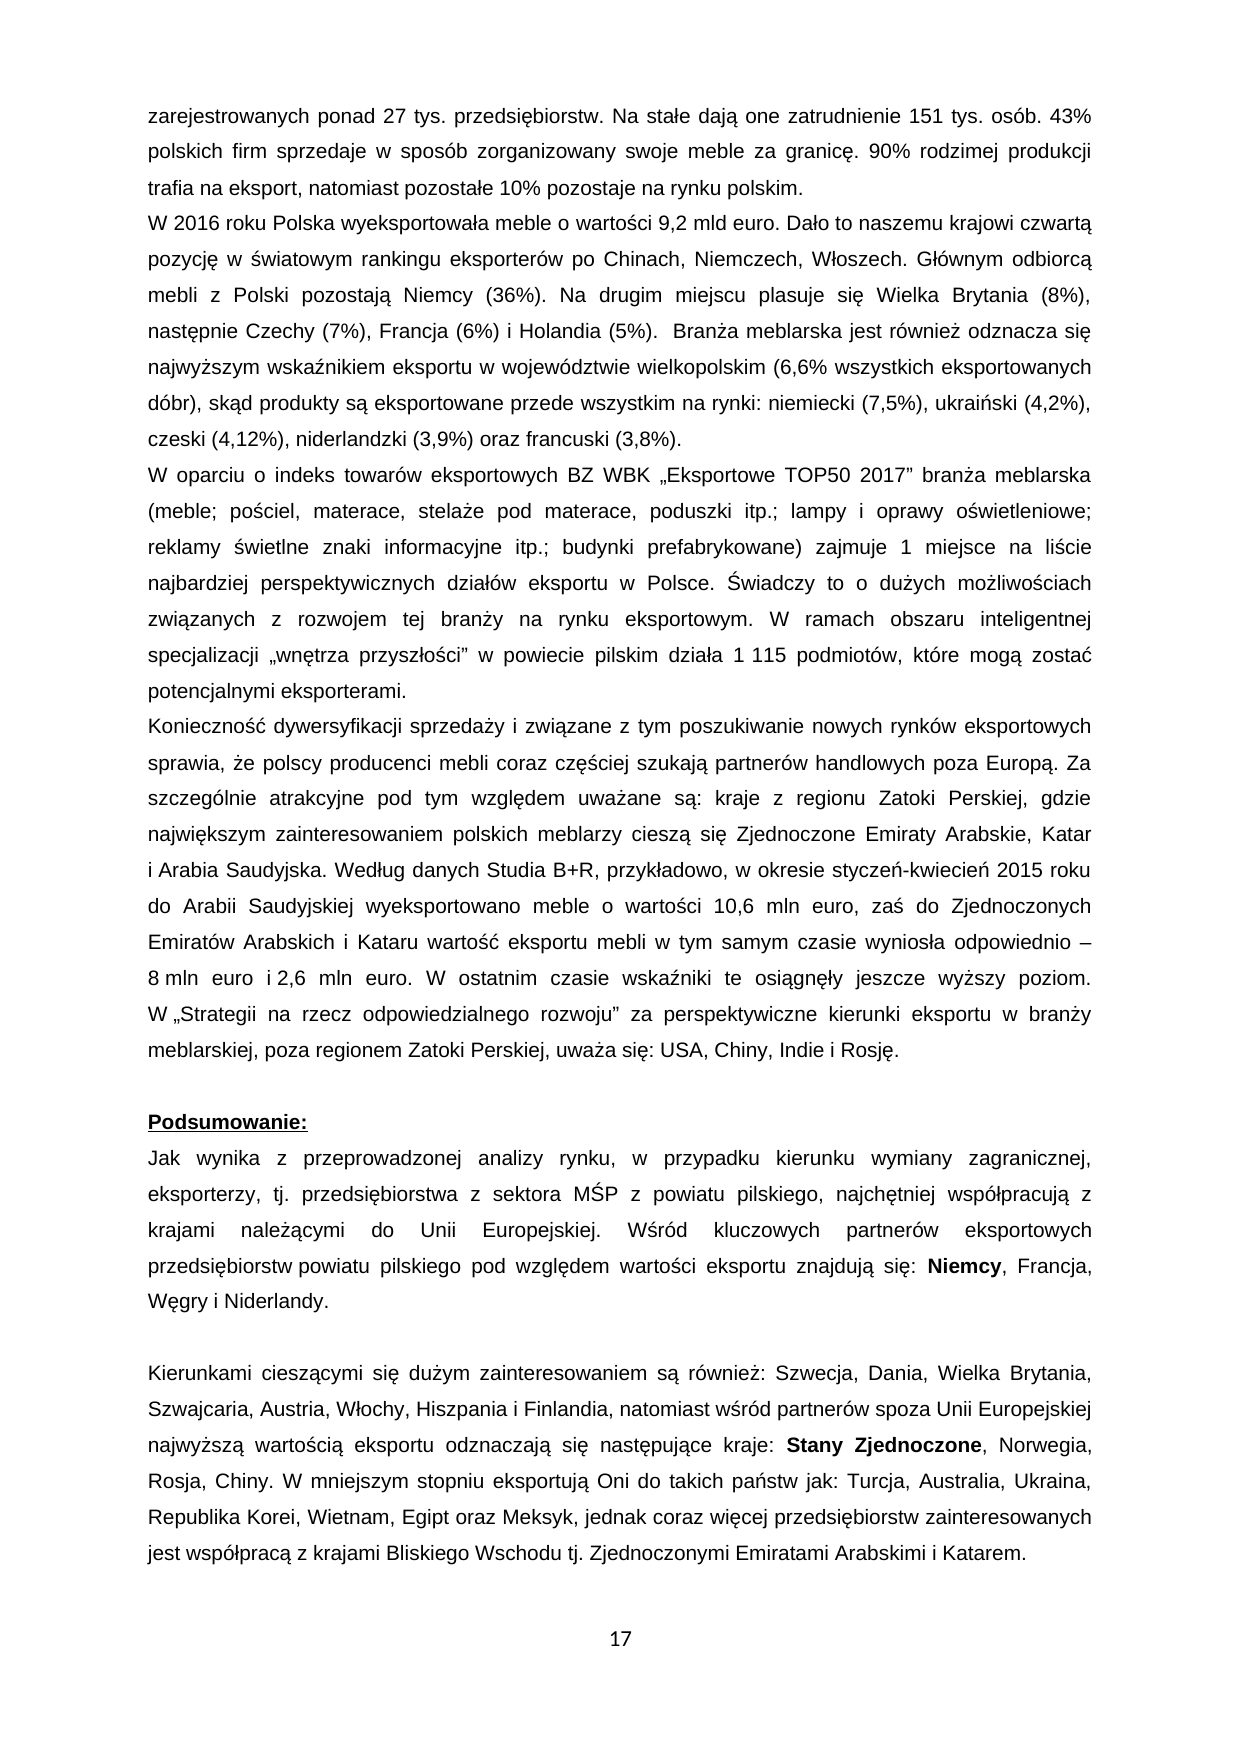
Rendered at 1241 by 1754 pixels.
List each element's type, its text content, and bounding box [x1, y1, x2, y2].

text W oparciu o indeks towarów eksportowych BZ WBK „Eksportowe TOP50 2017” branża meblarska (meble; pościel, materace, stelaże pod materace, poduszki itp.; lampy i oprawy oświetleniowe; reklamy świetlne znaki informacyjne itp.; budynki prefabrykowane) zajmuje 1 miejsce na liście najbardziej perspektywicznych działów eksportu w Polsce. Świadczy to o dużych możliwościach związanych z rozwojem tej branży na rynku eksportowym. W ramach obszaru inteligentnej specjalizacji „wnętrza przyszłości” w powiecie pilskim działa 1 115 podmiotów, które mogą zostać potencjalnymi eksporterami. [148, 463, 1093, 702]
text W 2016 roku Polska wyeksportowała meble o wartości 9,2 mld euro. Dało to naszemu krajowi czwartą pozycję w światowym rankingu eksporterów po Chinach, Niemczech, Włoszech. Głównym odbiorcą mebli z Polski pozostają Niemcy (36%). Na drugim miejscu plasuje się Wielka Brytania (8%), następnie Czechy (7%), Francja (6%) i Holandia (5%). Branża meblarska jest również odznacza się najwyższym wskaźnikiem eksportu w województwie wielkopolskim (6,6% wszystkich eksportowanych dóbr), skąd produkty są eksportowane przede wszystkim na rynki: niemiecki (7,5%), ukraiński (4,2%), czeski (4,12%), niderlandzki (3,9%) oraz francuski (3,8%). [148, 211, 1093, 451]
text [148, 103, 1093, 199]
text Jak wynika z przeprowadzonej analizy rynku, w przypadku kierunku wymiany zagranicznej, eksporterzy, tj. przedsiębiorstwa z sektora MŚP z powiatu pilskiego, najchętniej współpracują z krajami należącymi do Unii Europejskiej. Wśród kluczowych partnerów eksportowych przedsiębiorstw powiatu pilskiego pod względem wartości eksportu znajdują się: Niemcy, Francja, Węgry i Niderlandy. [148, 1146, 1093, 1313]
text Kierunkami cieszącymi się dużym zainteresowaniem są również: Szwecja, Dania, Wielka Brytania, Szwajcaria, Austria, Włochy, Hiszpania i Finlandia, natomiast wśród partnerów spoza Unii Europejskiej najwyższą wartością eksportu odznaczają się następujące kraje: Stany Zjednoczone, Norwegia, Rosja, Chiny. W mniejszym stopniu eksportują Oni do takich państw jak: Turcja, Australia, Ukraina, Republika Korei, Wietnam, Egipt oraz Meksyk, jednak coraz więcej przedsiębiorstw zainteresowanych jest współpracą z krajami Bliskiego Wschodu tj. Zjednoczonymi Emiratami Arabskimi i Katarem. [148, 1361, 1093, 1565]
text Konieczność dywersyfikacji sprzedaży i związane z tym poszukiwanie nowych rynków eksportowych sprawia, że polscy producenci mebli coraz częściej szukają partnerów handlowych poza Europą. Za szczególnie atrakcyjne pod tym względem uważane są: kraje z regionu Zatoki Perskiej, gdzie największym zainteresowaniem polskich meblarzy cieszą się Zjednoczone Emiraty Arabskie, Katar i Arabia Saudyjska. Według danych Studia B+R, przykładowo, w okresie styczeń-kwiecień 2015 roku do Arabii Saudyjskiej wyeksportowano meble o wartości 10,6 mln euro, zaś do Zjednoczonych Emiratów Arabskich i Kataru wartość eksportu mebli w tym samym czasie wyniosła odpowiednio – 8 mln euro i 2,6 mln euro. W ostatnim czasie wskaźniki te osiągnęły jeszcze wyższy poziom. W „Strategii na rzecz odpowiedzialnego rozwoju” za perspektywiczne kierunki eksportu w branży meblarskiej, poza regionem Zatoki Perskiej, uważa się: USA, Chiny, Indie i Rosję. [148, 714, 1093, 1062]
text Podsumowanie: [148, 1110, 1093, 1134]
